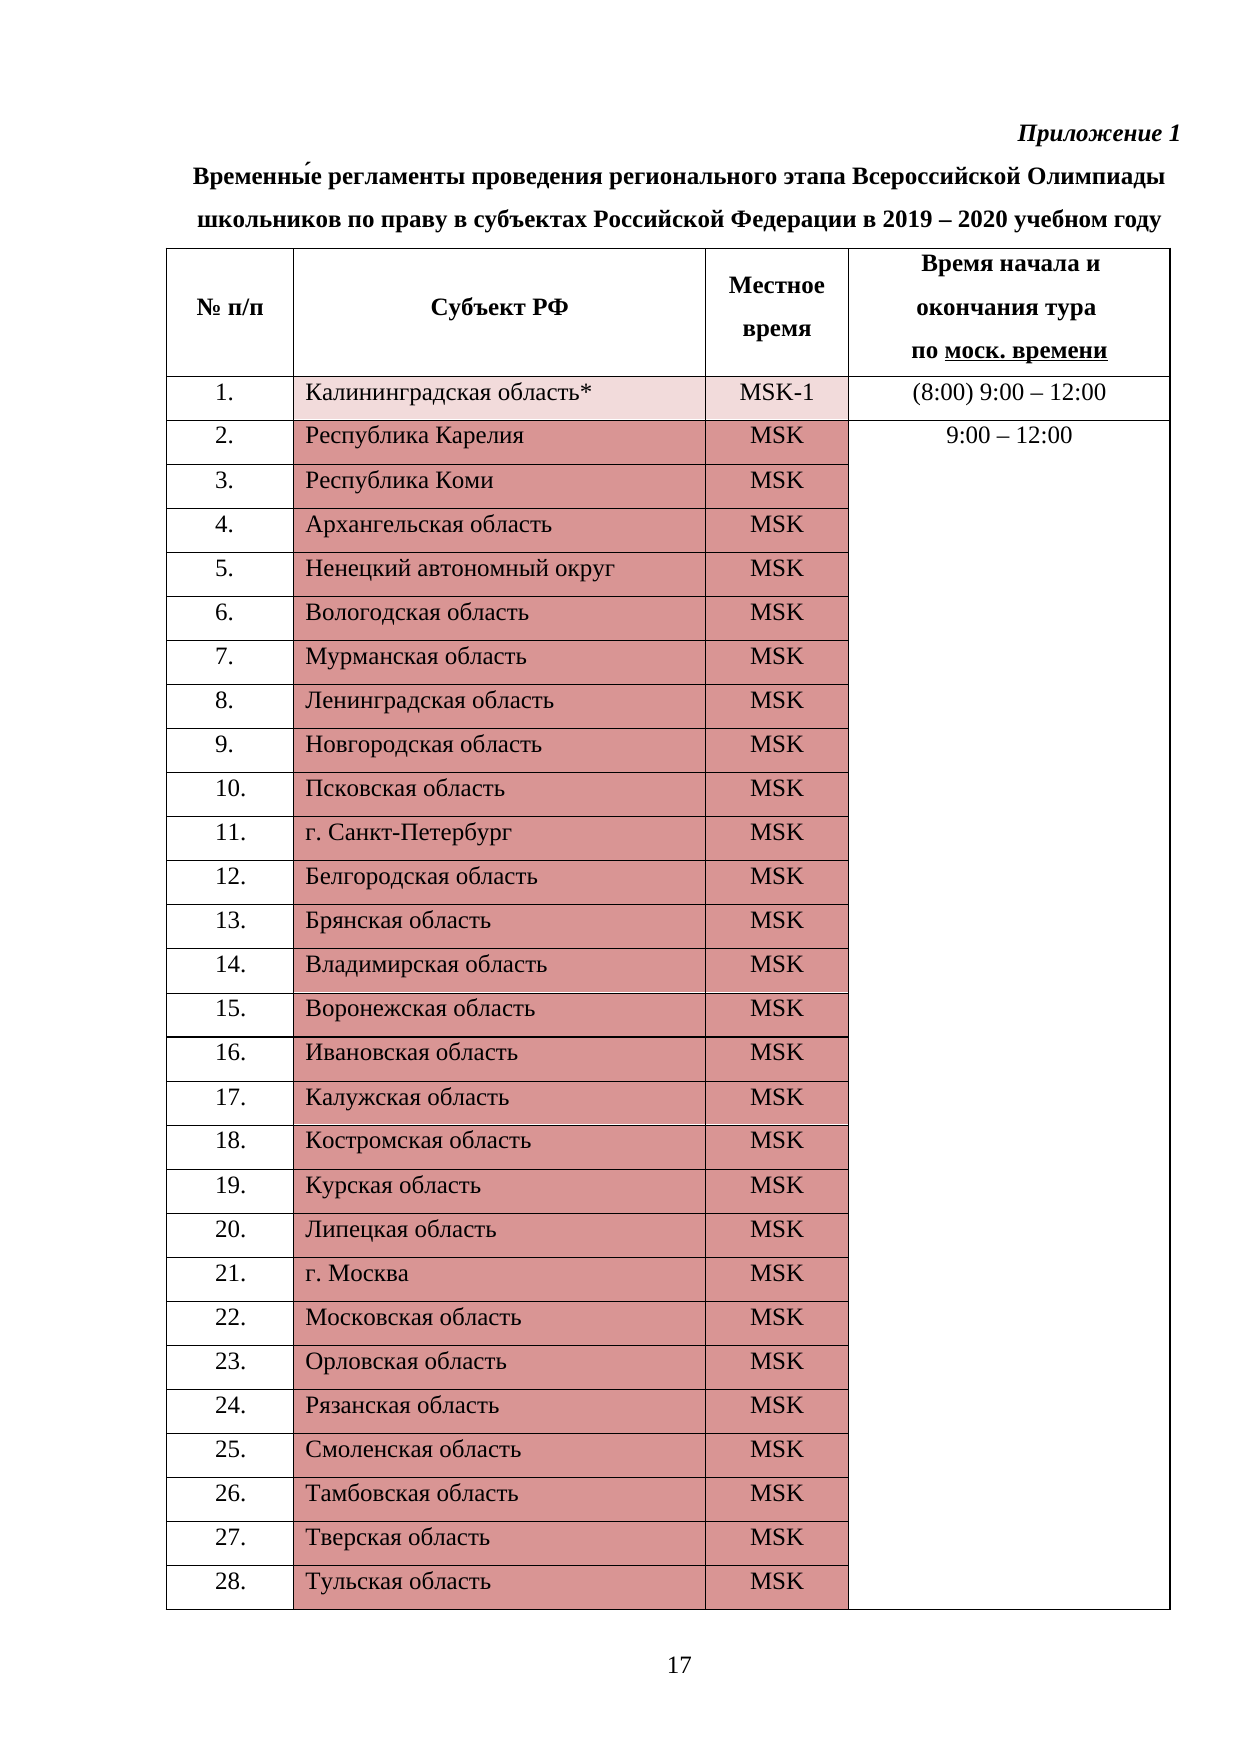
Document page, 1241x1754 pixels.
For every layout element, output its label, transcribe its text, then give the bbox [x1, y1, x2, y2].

table_cell MSK [706, 1258, 848, 1301]
table_cell Мурманская область [294, 641, 705, 684]
table_cell [167, 1258, 293, 1301]
table_cell Вологодская область [294, 597, 705, 640]
table_cell Смоленская область [294, 1434, 705, 1477]
table_cell MSK [706, 861, 848, 904]
table_cell Орловская область [294, 1346, 705, 1389]
table_cell MSK [706, 773, 848, 816]
table_cell MSK [706, 1170, 848, 1213]
table_cell MSK [706, 1082, 848, 1124]
table_cell MSK [706, 1346, 848, 1389]
table_cell Московская область [294, 1302, 705, 1345]
table_cell MSK [706, 1434, 848, 1477]
table_cell Костромская область [294, 1126, 705, 1169]
table_cell г. Москва [294, 1258, 705, 1301]
table_cell MSK [706, 553, 848, 596]
table_cell MSK [706, 1390, 848, 1433]
table_cell Тверская область [294, 1522, 705, 1565]
table_cell [167, 1434, 293, 1477]
table_cell MSK [706, 949, 848, 992]
table_cell Тамбовская область [294, 1478, 705, 1521]
table_cell Липецкая область [294, 1214, 705, 1257]
table_cell (8:00) 9:00 – 12:00 [849, 377, 1169, 419]
table_cell 9:00 – 12:00 [849, 421, 1169, 1609]
table_cell MSK [706, 465, 848, 508]
table_cell [167, 905, 293, 948]
table_cell Новгородская область [294, 729, 705, 772]
table_cell Владимирская область [294, 949, 705, 992]
table_cell Белгородская область [294, 861, 705, 904]
table_cell MSK [706, 641, 848, 684]
table_cell MSK [706, 905, 848, 948]
table_cell Тульская область [294, 1566, 705, 1609]
table_cell Архангельская область [294, 509, 705, 552]
table_cell Псковская область [294, 773, 705, 816]
table_cell [167, 861, 293, 904]
table_cell Брянская область [294, 905, 705, 948]
table_cell MSK [706, 509, 848, 552]
text Приложение 1 [177, 118, 1181, 147]
table_cell [167, 421, 293, 464]
table_cell [167, 553, 293, 596]
table_cell MSK [706, 994, 848, 1036]
table_cell [167, 729, 293, 772]
table_cell Ненецкий автономный округ [294, 553, 705, 596]
table_header Время начала и окончания тура по моск. времени [849, 249, 1169, 376]
table_cell MSK [706, 729, 848, 772]
table_cell [167, 685, 293, 728]
table_cell Ивановская область [294, 1038, 705, 1081]
table_cell Рязанская область [294, 1390, 705, 1433]
table_cell Республика Коми [294, 465, 705, 508]
table_cell [167, 1566, 293, 1609]
table_cell [167, 1346, 293, 1389]
table_cell Курская область [294, 1170, 705, 1213]
table_cell [167, 949, 293, 992]
table_cell [167, 1038, 293, 1081]
table_cell [167, 465, 293, 508]
table_cell [167, 1390, 293, 1433]
table_header Субъект РФ [294, 249, 705, 376]
table_cell [167, 1478, 293, 1521]
table_cell [167, 1126, 293, 1169]
table_cell г. Санкт-Петербург [294, 817, 705, 860]
table_cell [167, 1214, 293, 1257]
table_cell [167, 994, 293, 1036]
table_cell [167, 1082, 293, 1124]
table_cell Калининградская область* [294, 377, 705, 419]
table_cell [167, 817, 293, 860]
table_cell MSK [706, 1522, 848, 1565]
table_header Местное время [706, 249, 848, 376]
table_header № п/п [167, 249, 293, 376]
table_cell [167, 509, 293, 552]
table_cell Воронежская область [294, 994, 705, 1036]
table_cell [167, 1302, 293, 1345]
text Временны́е регламенты проведения регионального этапа Всероссийской Олимпиады школьников по праву в субъектах Российской Федерации в 2019 – 2020 учебном году [177, 161, 1181, 233]
table_cell [167, 1170, 293, 1213]
table_cell [167, 597, 293, 640]
table_cell MSK-1 [706, 377, 848, 419]
table_cell MSK [706, 1214, 848, 1257]
table_cell MSK [706, 685, 848, 728]
table_cell MSK [706, 1566, 848, 1609]
table_cell Ленинградская область [294, 685, 705, 728]
table_cell MSK [706, 1126, 848, 1169]
table_cell MSK [706, 1478, 848, 1521]
table_cell Республика Карелия [294, 421, 705, 464]
table_cell [167, 377, 293, 419]
table_cell [167, 641, 293, 684]
table_cell [167, 1522, 293, 1565]
table_cell MSK [706, 597, 848, 640]
table_cell Калужская область [294, 1082, 705, 1124]
table_cell MSK [706, 817, 848, 860]
table_cell MSK [706, 1302, 848, 1345]
table_cell MSK [706, 1038, 848, 1081]
table_cell [167, 773, 293, 816]
table_cell MSK [706, 421, 848, 464]
